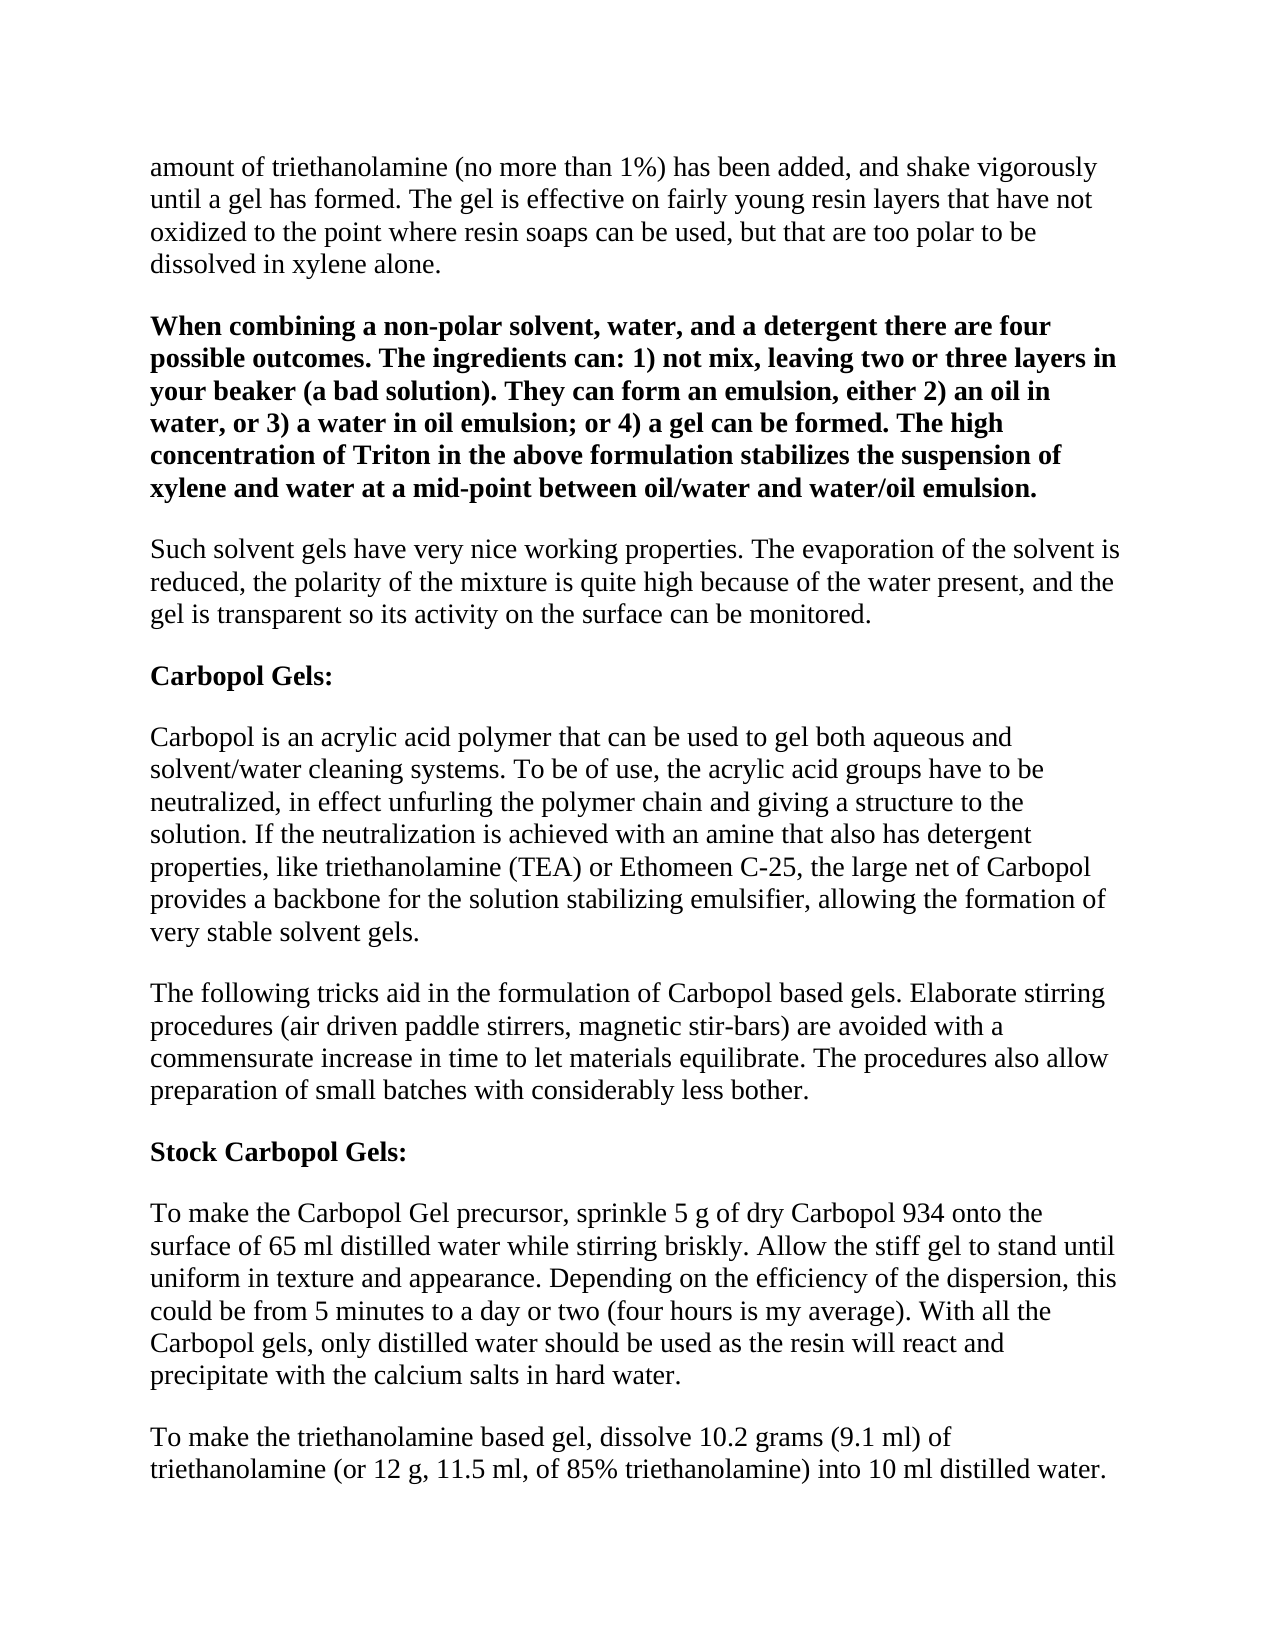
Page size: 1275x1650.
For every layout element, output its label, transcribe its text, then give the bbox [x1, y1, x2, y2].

text To make the Carbopol Gel precursor, sprinkle 5 g of dry Carbopol 934 onto the surface of 65 ml distilled water while stirring briskly. Allow the stiff gel to stand until uniform in texture and appearance. Depending on the efficiency of the dispersion, this could be from 5 minutes to a day or two (four hours is my average). With all the Carbopol gels, only distilled water should be used as the resin will react and precipitate with the calcium salts in hard water. [150, 1196, 1125, 1391]
text Carbopol is an acrylic acid polymer that can be used to gel both aqueous and solvent/water cleaning systems. To be of use, the acrylic acid groups have to be neutralized, in effect unfurling the polymer chain and giving a structure to the solution. If the neutralization is achieved with an amine that also has detergent properties, like triethanolamine (TEA) or Ethomeen C-25, the large net of Carbopol provides a backbone for the solution stabilizing emulsifier, allowing the formation of very stable solvent gels. [150, 720, 1125, 947]
text Stock Carbopol Gels: [150, 1135, 1125, 1167]
text The following tricks aid in the formulation of Carbopol based gels. Elaborate stirring procedures (air driven paddle stirrers, magnetic stir-bars) are avoided with a commensurate increase in time to let materials equilibrate. The procedures also allow preparation of small batches with considerably less bother. [150, 976, 1125, 1106]
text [150, 150, 1125, 279]
text Such solvent gels have very nice working properties. The evaporation of the solvent is reduced, the polarity of the mixture is quite high because of the water present, and the gel is transparent so its activity on the surface can be monitored. [150, 532, 1125, 629]
text Carbopol Gels: [150, 659, 1125, 691]
text When combining a non-polar solvent, water, and a detergent there are four possible outcomes. The ingredients can: 1) not mix, leaving two or three layers in your beaker (a bad solution). They can form an emulsion, either 2) an oil in water, or 3) a water in oil emulsion; or 4) a gel can be formed. The high concentration of Triton in the above formulation stabilizes the suspension of xylene and water at a mid-point between oil/water and water/oil emulsion. [150, 309, 1125, 503]
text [150, 1420, 1125, 1485]
